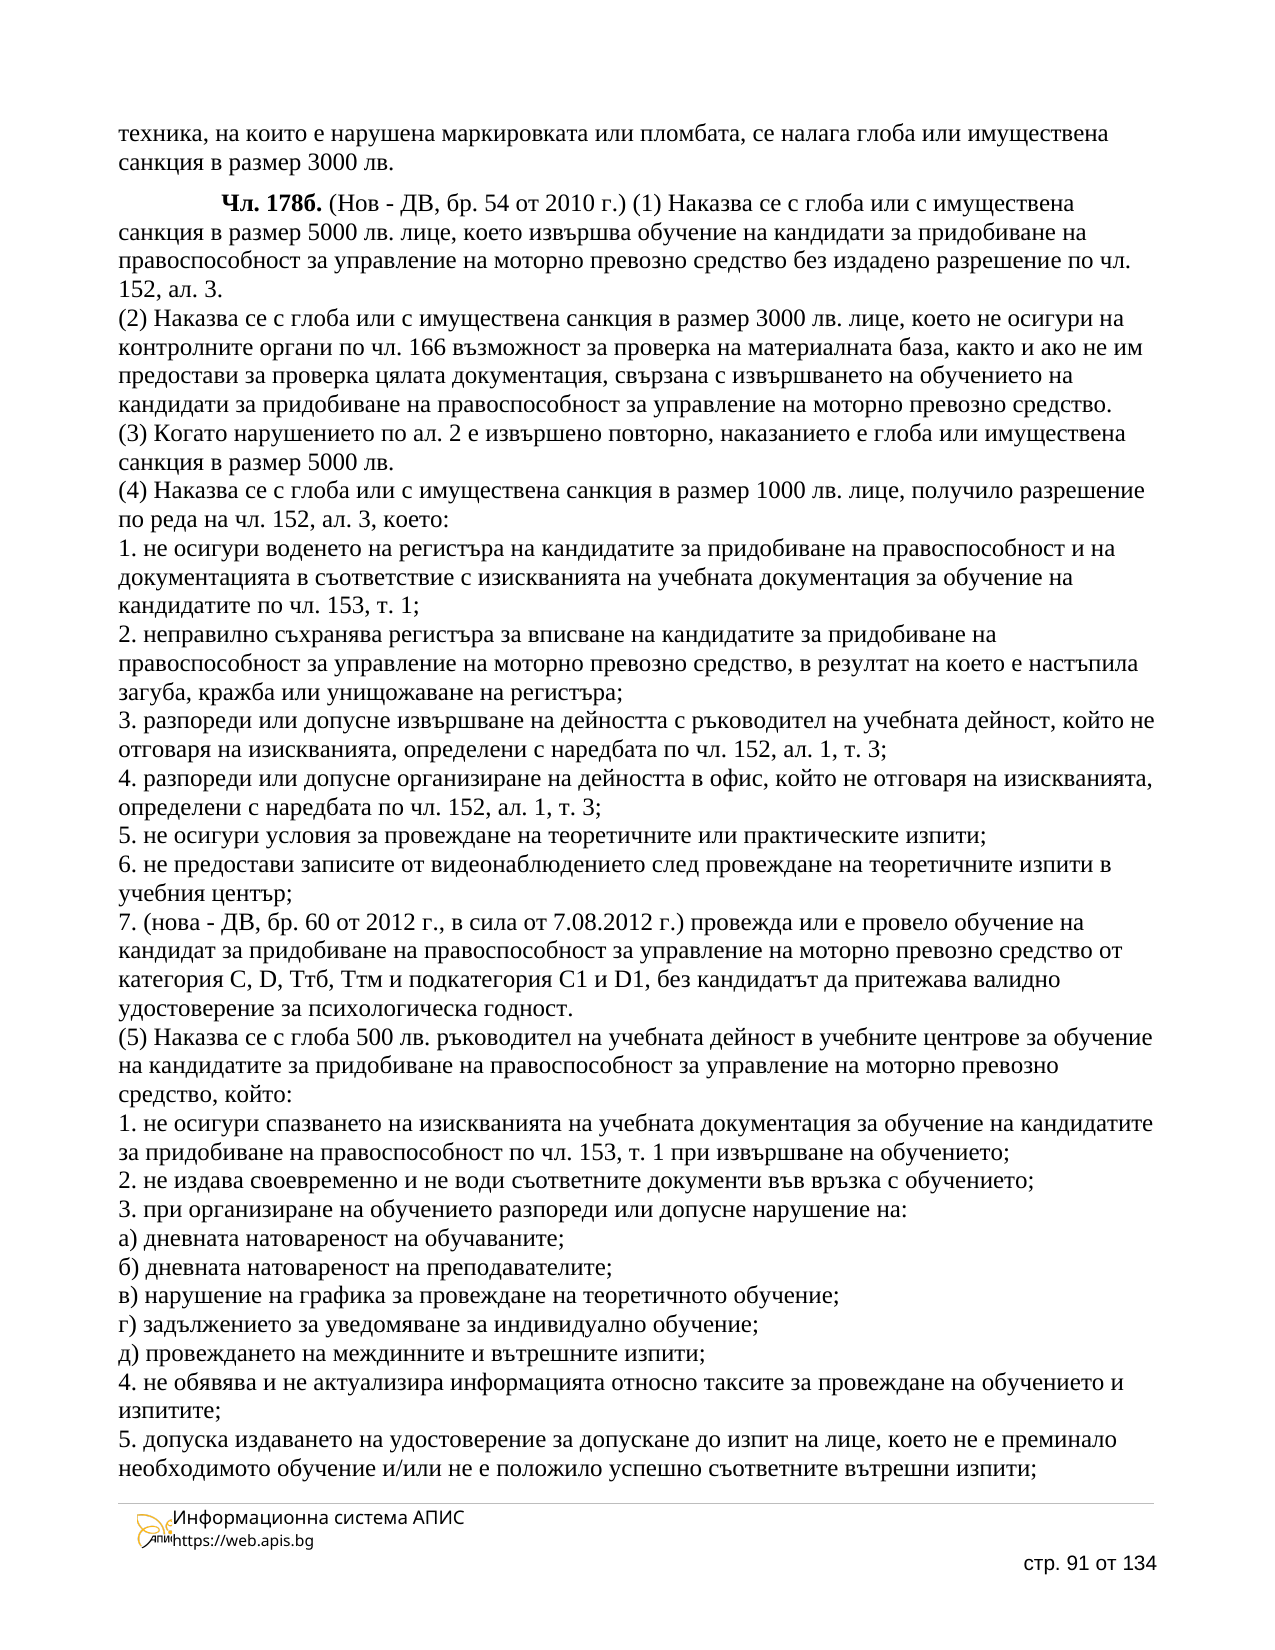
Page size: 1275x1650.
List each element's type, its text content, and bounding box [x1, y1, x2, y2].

text б) дневната натовареност на преподавателите; [118, 1252, 1157, 1281]
text Чл. 178б. (Нов - ДВ, бр. 54 от 2010 г.) (1) Наказва се с глоба или с имуществена санкция в размер 5000 лв. лице, което извършва обучение на кандидати за придобиване на правоспособност за управление на моторно превозно средство без издадено разрешение по чл. 152, ал. 3. [118, 188, 1157, 303]
text д) провеждането на междинните и вътрешните изпити; [118, 1338, 1157, 1367]
text 2. неправилно съхранява регистъра за вписване на кандидатите за придобиване на правоспособност за управление на моторно превозно средство, в резултат на което е настъпила загуба, кражба или унищожаване на регистъра; [118, 619, 1157, 706]
text 5. не осигури условия за провеждане на теоретичните или практическите изпити; [118, 821, 1157, 849]
text 4. не обявява и не актуализира информацията относно таксите за провеждане на обучението и изпитите; [118, 1367, 1157, 1424]
picture [137, 1514, 173, 1549]
text (5) Наказва се с глоба 500 лв. ръководител на учебната дейност в учебните центрове за обучение на кандидатите за придобиване на правоспособност за управление на моторно превозно средство, който: [118, 1022, 1157, 1108]
text 1. не осигури воденето на регистъра на кандидатите за придобиване на правоспособност и на документацията в съответствие с изискванията на учебната документация за обучение на кандидатите по чл. 153, т. 1; [118, 533, 1157, 619]
text 6. не предостави записите от видеонаблюдението след провеждане на теоретичните изпити в учебния център; [118, 849, 1157, 907]
text г) задължението за уведомяване за индивидуално обучение; [118, 1309, 1157, 1338]
text в) нарушение на графика за провеждане на теоретичното обучение; [118, 1281, 1157, 1309]
text 4. разпореди или допусне организиране на дейността в офис, който не отговаря на изискванията, определени с наредбата по чл. 152, ал. 1, т. 3; [118, 763, 1157, 821]
text 1. не осигури спазването на изискванията на учебната документация за обучение на кандидатите за придобиване на правоспособност по чл. 153, т. 1 при извършване на обучението; [118, 1108, 1157, 1166]
text 3. при организиране на обучението разпореди или допусне нарушение на: [118, 1194, 1157, 1223]
text (3) Когато нарушението по ал. 2 е извършено повторно, наказанието е глоба или имуществена санкция в размер 5000 лв. [118, 418, 1157, 476]
text 5. допуска издаването на удостоверение за допускане до изпит на лице, което не е преминало необходимото обучение и/или не е положило успешно съответните вътрешни изпити; [118, 1424, 1157, 1482]
text 2. не издава своевременно и не води съответните документи във връзка с обучението; [118, 1166, 1157, 1194]
text (4) Наказва се с глоба или с имуществена санкция в размер 1000 лв. лице, получило разрешение по реда на чл. 152, ал. 3, което: [118, 476, 1157, 533]
text 7. (нова - ДВ, бр. 60 от 2012 г., в сила от 7.08.2012 г.) провежда или е провело обучение на кандидат за придобиване на правоспособност за управление на моторно превозно средство от категория С, D, Ттб, Ттм и подкатегория С1 и D1, без кандидатът да притежава валидно удостоверение за психологическа годност. [118, 907, 1157, 1022]
text 3. разпореди или допусне извършване на дейността с ръководител на учебната дейност, който не отговаря на изискванията, определени с наредбата по чл. 152, ал. 1, т. 3; [118, 706, 1157, 763]
text (2) Наказва се с глоба или с имуществена санкция в размер 3000 лв. лице, което не осигури на контролните органи по чл. 166 възможност за проверка на материалната база, както и ако не им предостави за проверка цялата документация, свързана с извършването на обучението на кандидати за придобиване на правоспособност за управление на моторно превозно средство. [118, 303, 1157, 418]
text а) дневната натовареност на обучаваните; [118, 1223, 1157, 1252]
